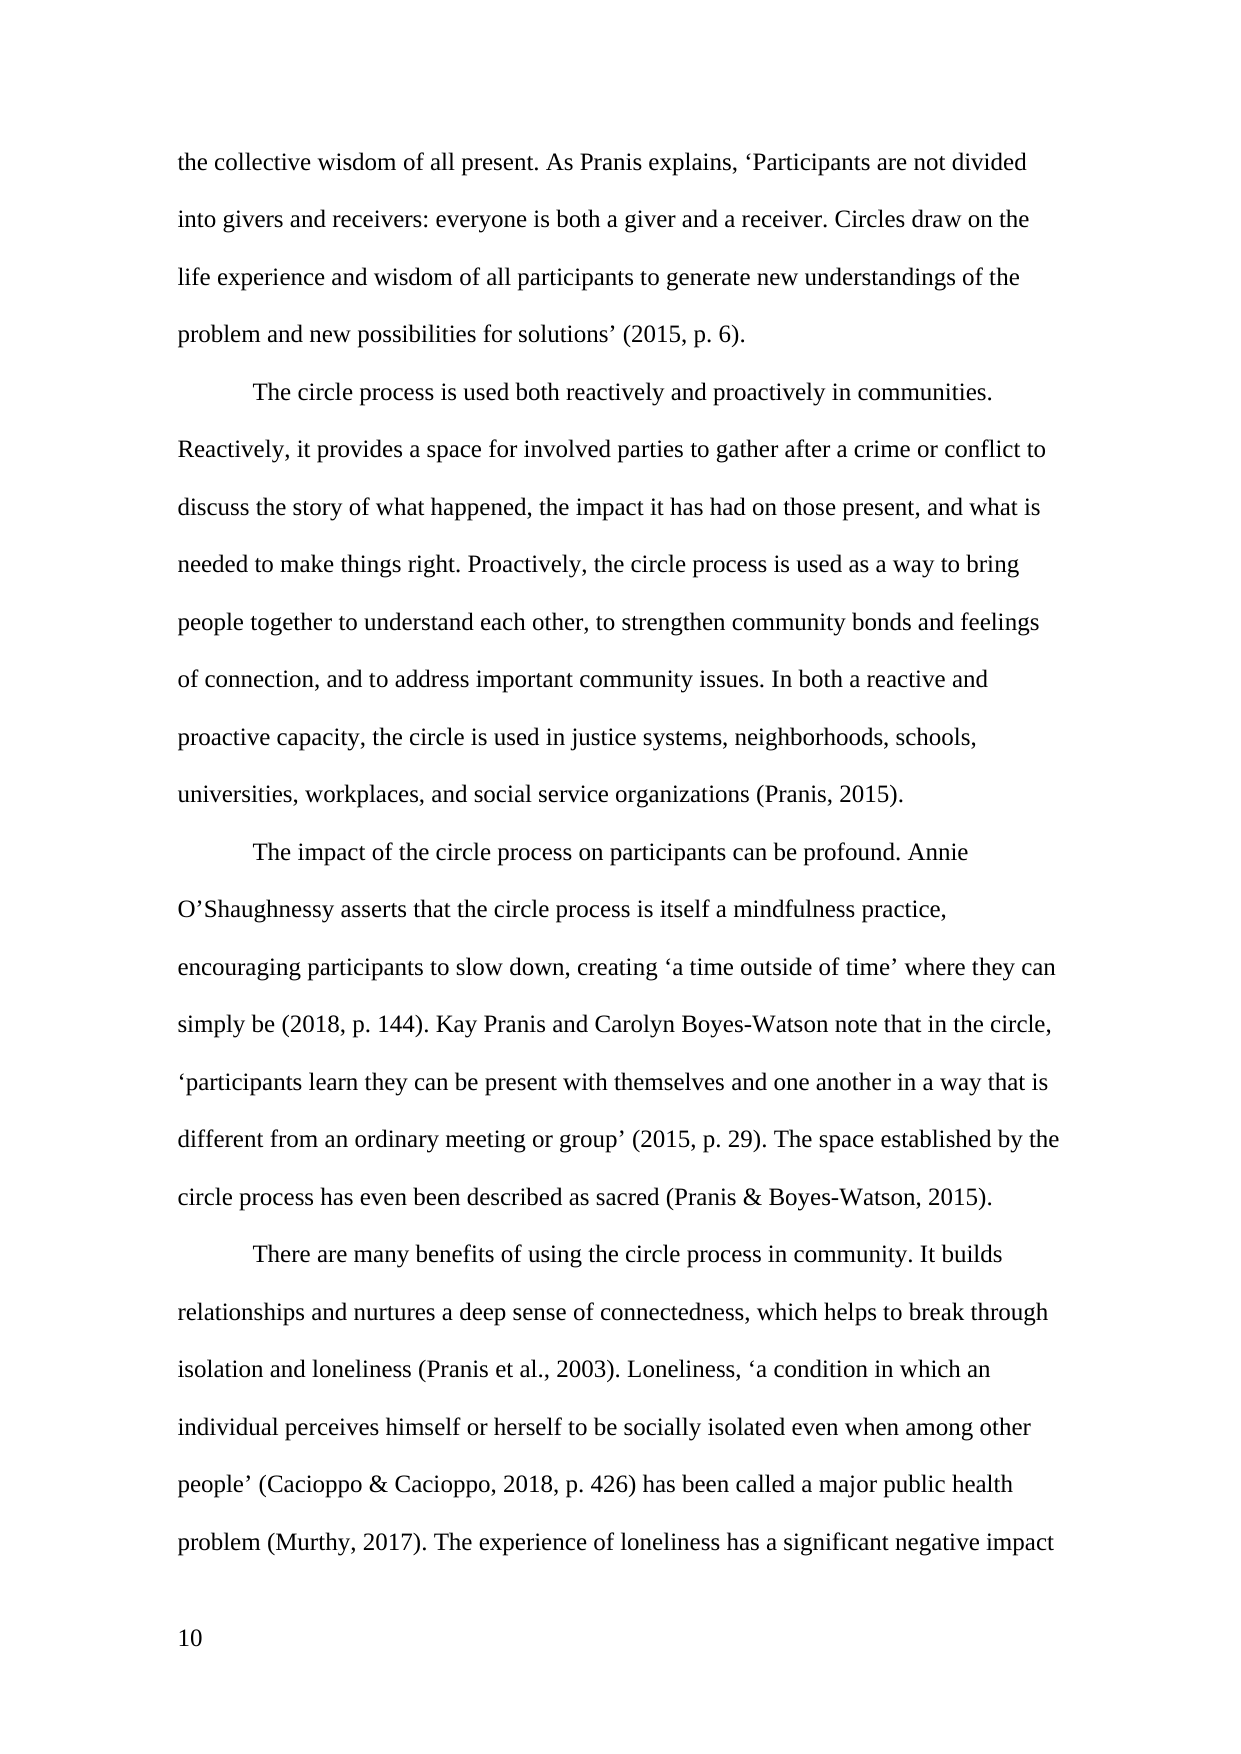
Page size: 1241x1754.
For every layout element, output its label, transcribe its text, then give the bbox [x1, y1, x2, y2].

text The circle process is used both reactively and proactively in communities. Reactively, it provides a space for involved parties to gather after a crime or conflict to discuss the story of what happened, the impact it has had on those present, and what is needed to make things right. Proactively, the circle process is used as a way to bring people together to understand each other, to strengthen community bonds and feelings of connection, and to address important community issues. In both a reactive and proactive capacity, the circle is used in justice systems, neighborhoods, schools, universities, workplaces, and social service organizations (Pranis, 2015). [177, 377, 1063, 808]
text The impact of the circle process on participants can be profound. Annie O’Shaughnessy asserts that the circle process is itself a mindfulness practice, encouraging participants to slow down, creating ‘a time outside of time’ where they can simply be (2018, p. 144). Kay Pranis and Carolyn Boyes-Watson note that in the circle, ‘participants learn they can be present with themselves and one another in a way that is different from an ordinary meeting or group’ (2015, p. 29). The space established by the circle process has even been described as sacred (Pranis & Boyes-Watson, 2015). [177, 837, 1063, 1211]
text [177, 147, 1063, 348]
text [177, 1239, 1063, 1556]
